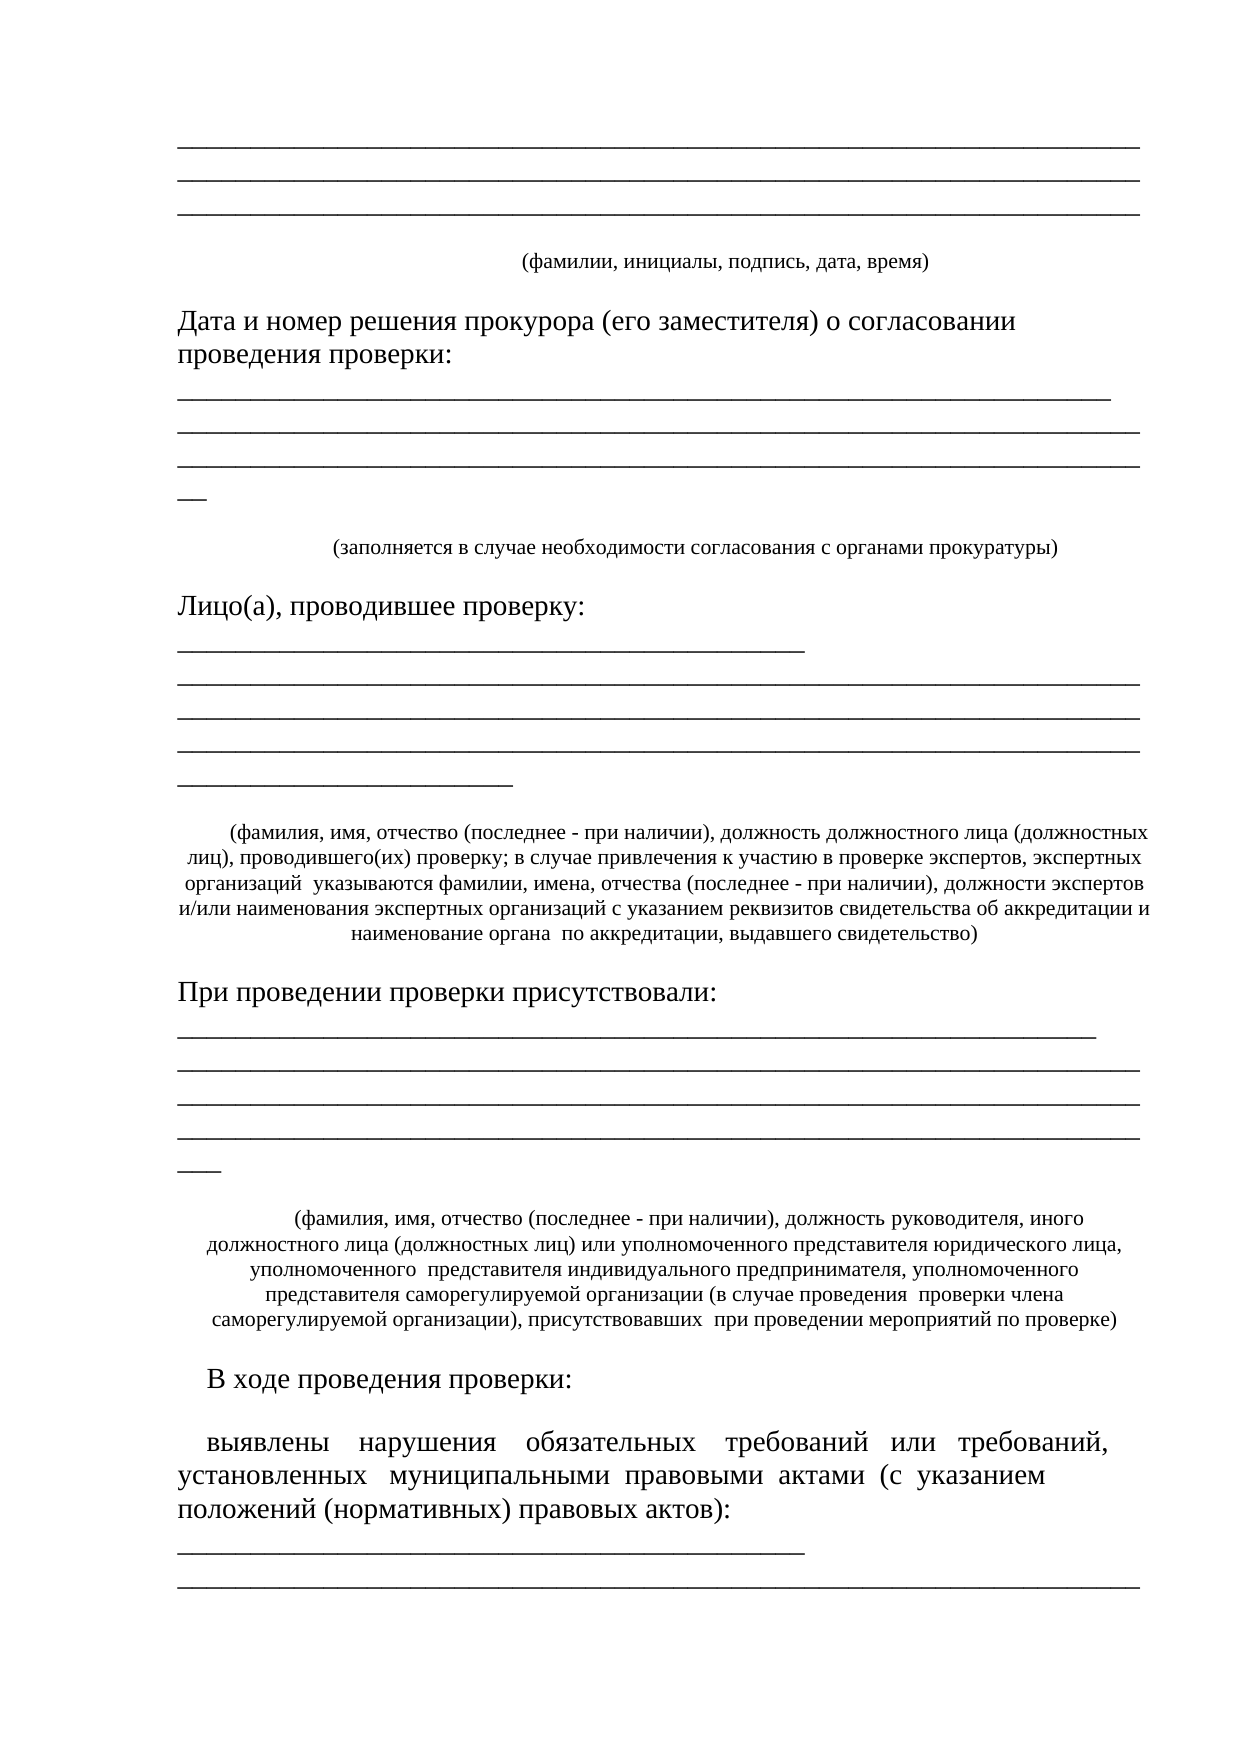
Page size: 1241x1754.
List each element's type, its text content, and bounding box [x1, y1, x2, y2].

text (заполняется в случае необходимости согласования с органами прокуратуры) [177, 534, 1152, 559]
text Лицо(а), проводившее проверку: ________________________________________________________________________________________________________________________________________________________________________________________________________________________________________________________________________ [177, 588, 1152, 789]
text В ходе проведения проверки: [177, 1361, 1152, 1394]
text При проведении проверки присутствовали: ________________________________________________________________________________________________________________________________________________________________________________________________________________________________________________________________________ [177, 974, 1152, 1176]
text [177, 1424, 1152, 1592]
text (фамилия, имя, отчество (последнее - при наличии), должность должностного лица (должностных лиц), проводившего(их) проверку; в случае привлечения к участию в проверке экспертов, экспертных организаций указываются фамилии, имена, отчества (последнее - при наличии), должности экспертов и/или наименования экспертных организаций с указанием реквизитов свидетельства об аккредитации и наименование органа по аккредитации, выдавшего свидетельство) [177, 819, 1152, 945]
text Дата и номер решения прокурора (его заместителя) о согласовании проведения проверки: ______________________________________________________________________________________________________________________________________________________________________________________________________ [177, 303, 1152, 504]
text (фамилия, имя, отчество (последнее - при наличии), должность руководителя, иного должностного лица (должностных лиц) или уполномоченного представителя юридического лица, уполномоченного представителя индивидуального предпринимателя, уполномоченного представителя саморегулируемой организации (в случае проведения проверки члена саморегулируемой организации), присутствовавших при проведении мероприятий по проверке) [177, 1205, 1152, 1331]
text (фамилии, инициалы, подпись, дата, время) [177, 248, 1152, 273]
text ______________________________________________________________________________________________________________________________________________________________________________________________________ [177, 118, 1152, 219]
